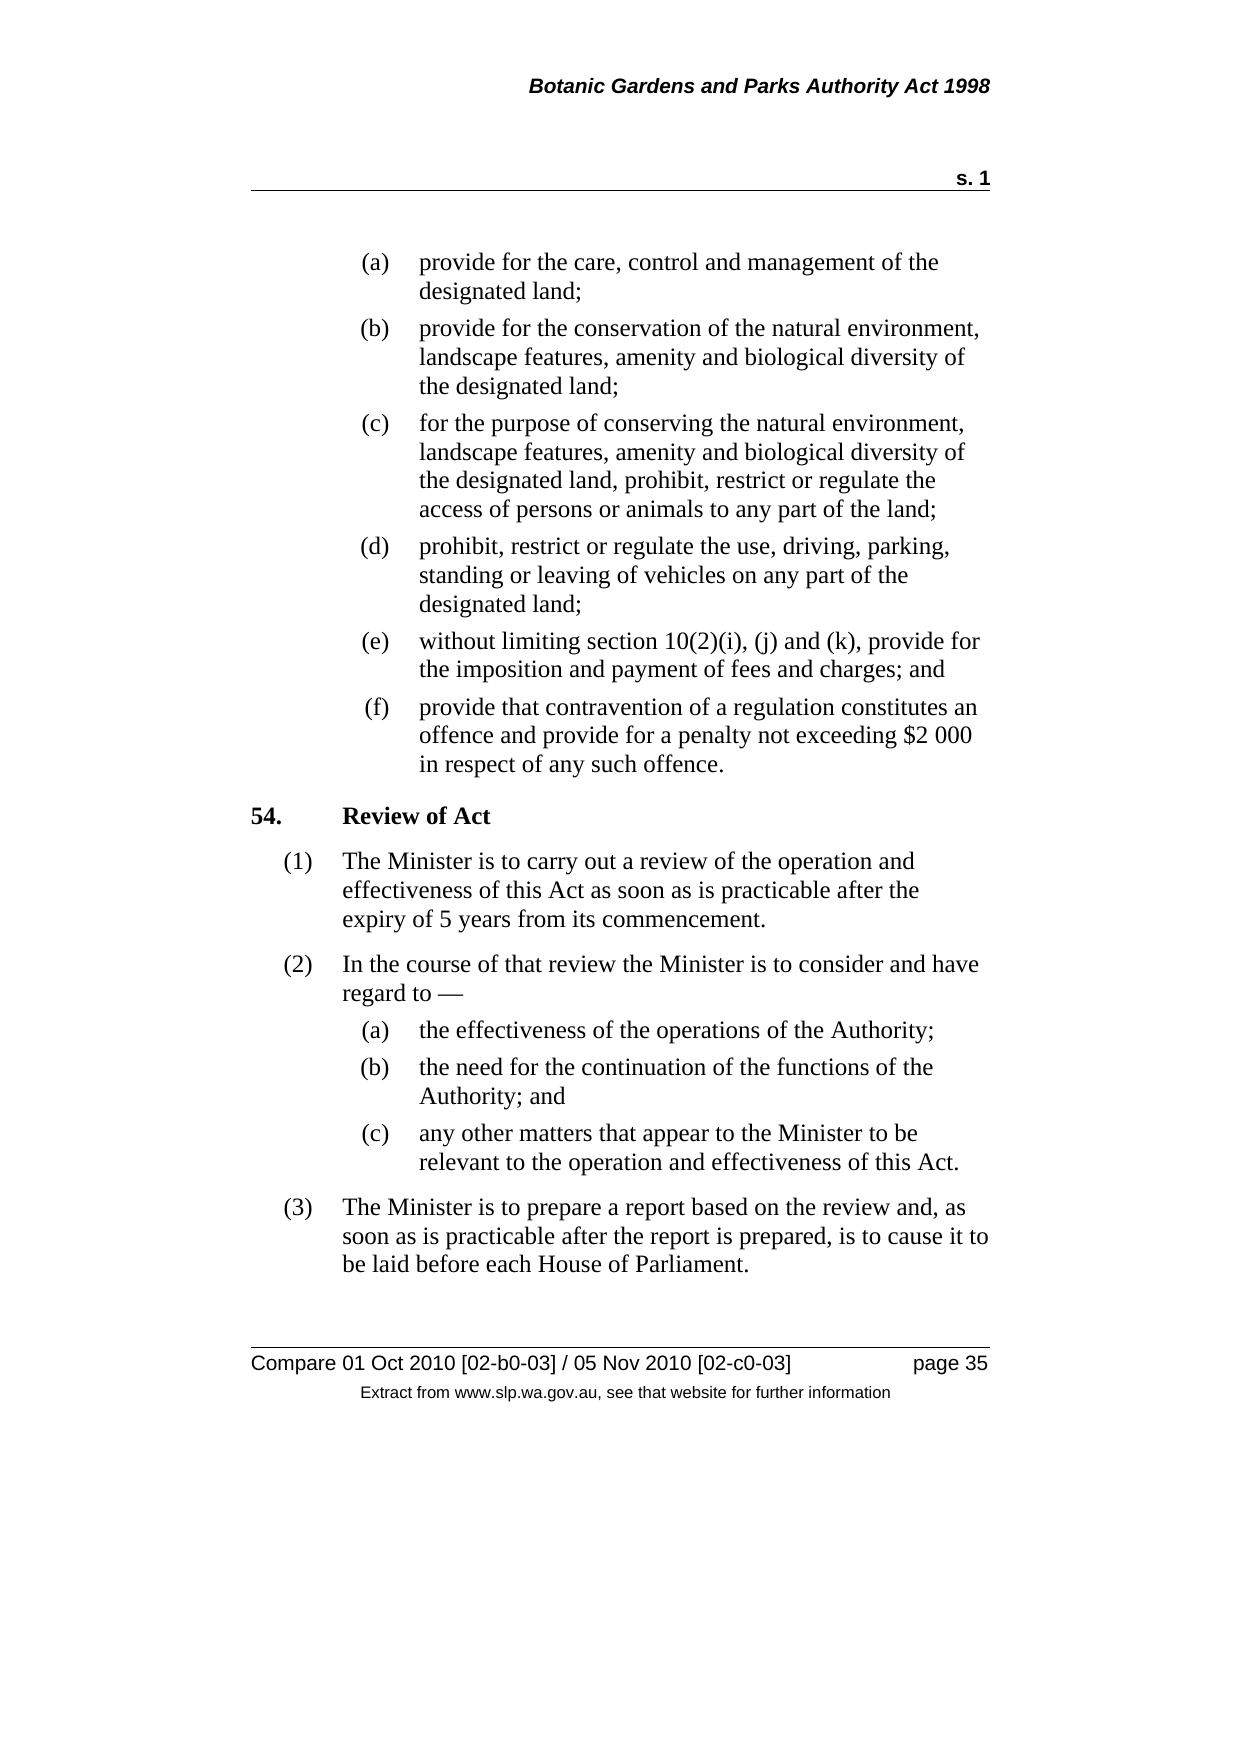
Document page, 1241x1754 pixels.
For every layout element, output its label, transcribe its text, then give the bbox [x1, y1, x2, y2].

text (e) without limiting section 10(2)(i), (j) and (k), provide for the imposition and payment of fees and charges; and [251, 626, 990, 683]
subtitle 54. Review of Act [251, 801, 990, 829]
text (a) provide for the care, control and management of the designated land; [251, 247, 990, 305]
text (b) the need for the continuation of the functions of the Authority; and [251, 1052, 990, 1109]
text (d) prohibit, restrict or regulate the use, driving, parking, standing or leaving of vehicles on any part of the designated land; [251, 531, 990, 617]
text (2) In the course of that review the Minister is to consider and have regard to — [251, 949, 990, 1007]
text (b) provide for the conservation of the natural environment, landscape features, amenity and biological diversity of the designated land; [251, 313, 990, 399]
text (f) provide that contravention of a regulation constitutes an offence and provide for a penalty not exceeding $2 000 in respect of any such offence. [251, 692, 990, 778]
text (3) The Minister is to prepare a report based on the review and, as soon as is practicable after the report is prepared, is to cause it to be laid before each House of Parliament. [251, 1192, 990, 1278]
text (c) any other matters that appear to the Minister to be relevant to the operation and effectiveness of this Act. [251, 1118, 990, 1175]
text (1) The Minister is to carry out a review of the operation and effectiveness of this Act as soon as is practicable after the expiry of 5 years from its commencement. [251, 846, 990, 932]
text (c) for the purpose of conserving the natural environment, landscape features, amenity and biological diversity of the designated land, prohibit, restrict or regulate the access of persons or animals to any part of the land; [251, 408, 990, 523]
text (a) the effectiveness of the operations of the Authority; [251, 1015, 990, 1044]
